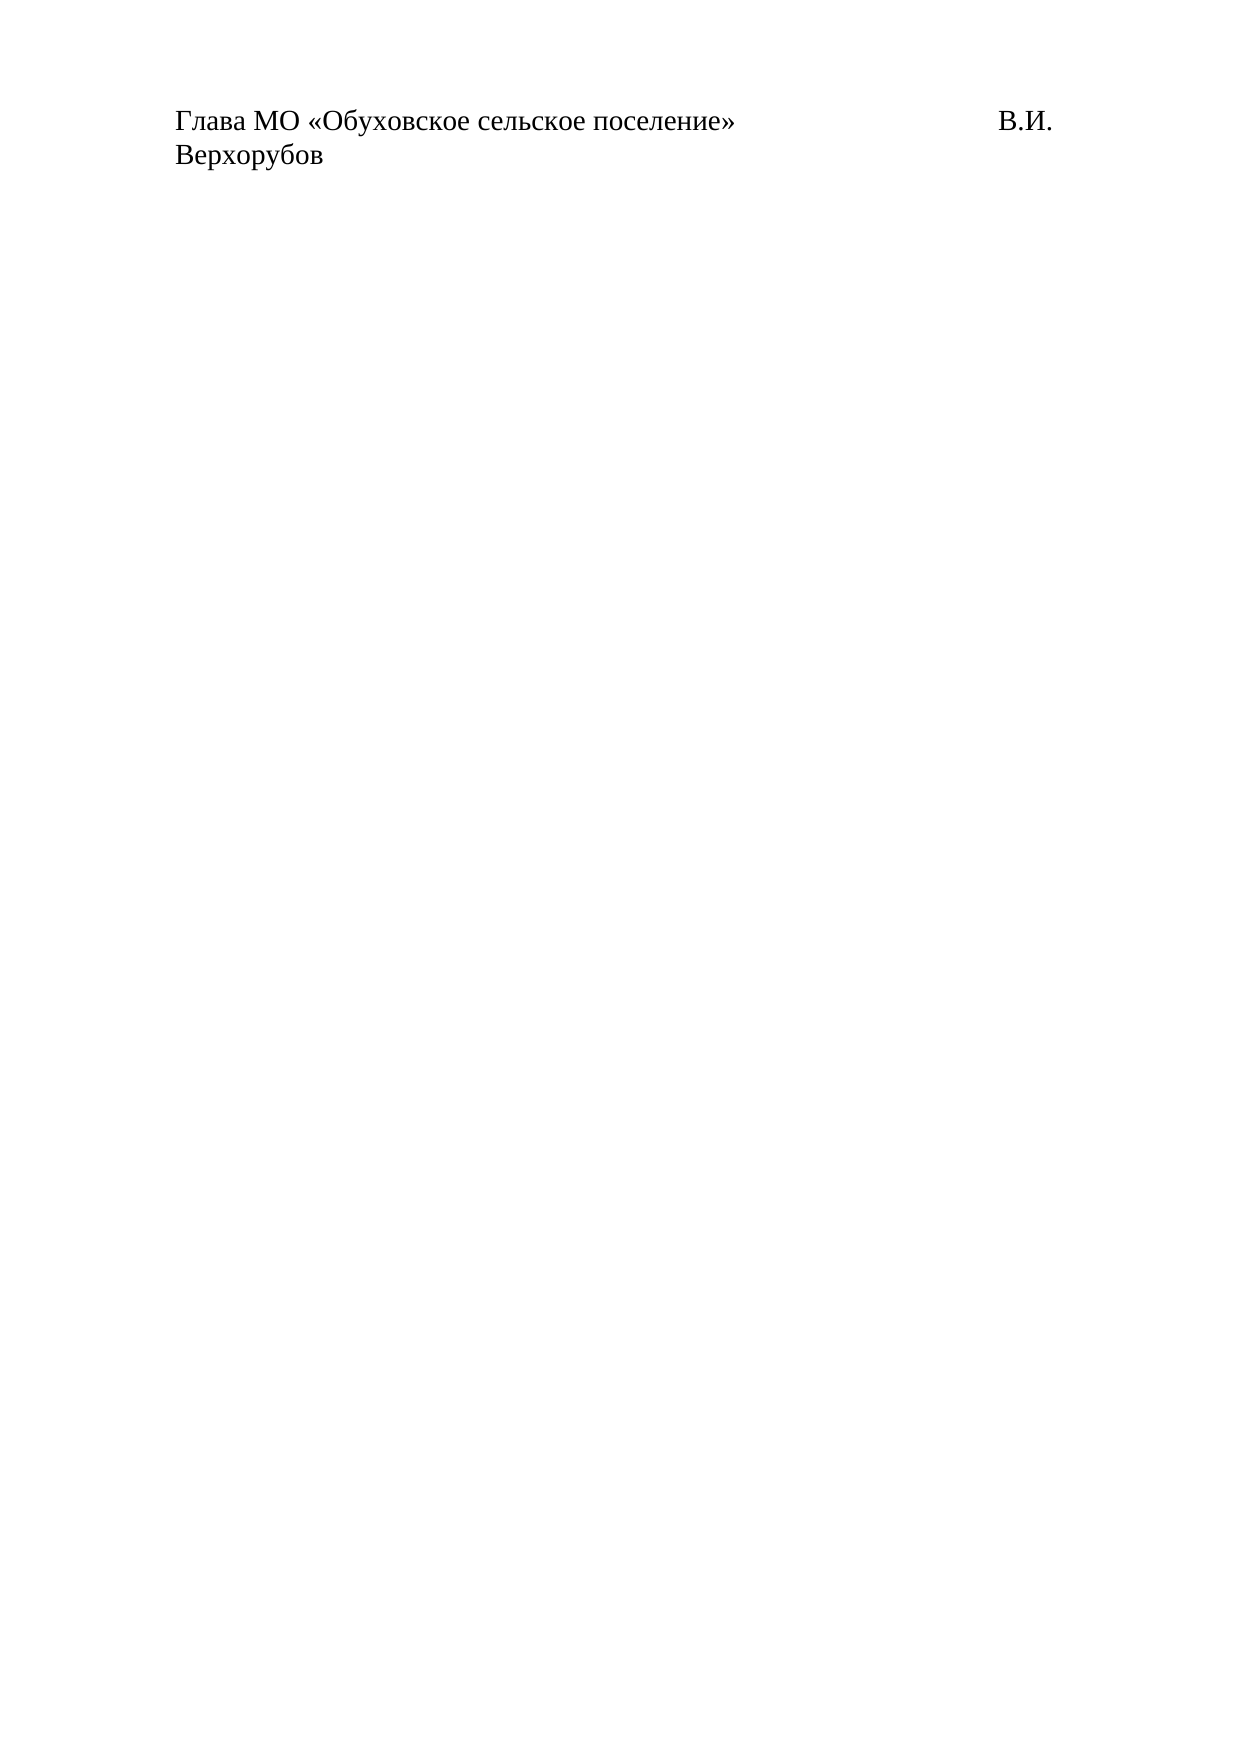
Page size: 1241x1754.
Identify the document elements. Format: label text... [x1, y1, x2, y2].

text Глава МО «Обуховское сельское поселение» В.И. Верхорубов [175, 103, 1150, 171]
